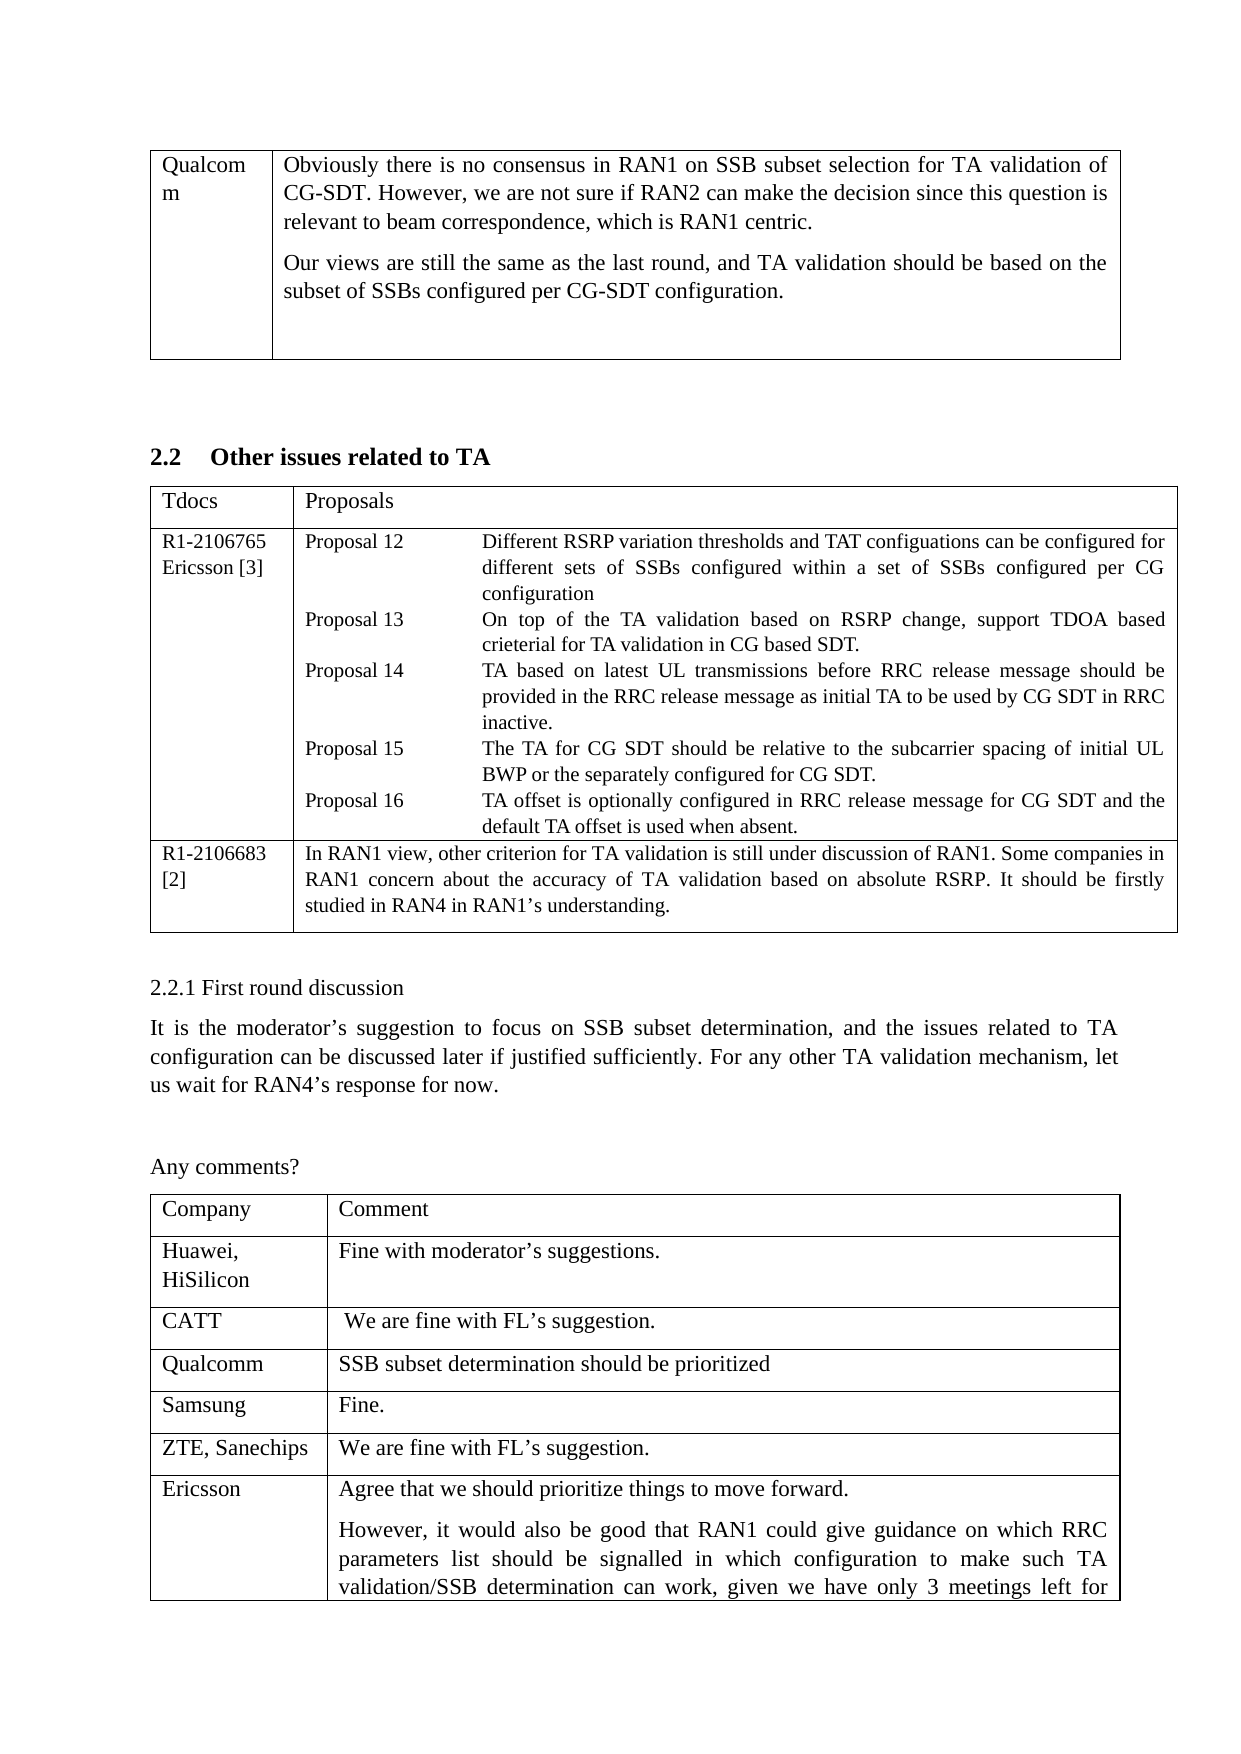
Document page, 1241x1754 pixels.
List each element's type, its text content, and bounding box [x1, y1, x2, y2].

table_header Proposals [294, 487, 1177, 528]
table_cell ZTE, Sanechips [151, 1434, 327, 1474]
table_header Tdocs [151, 487, 293, 528]
table_cell Samsung [151, 1392, 327, 1432]
table_cell We are fine with FL’s suggestion. [328, 1434, 1119, 1474]
text Any comments? [150, 1153, 1120, 1179]
table_cell R1-2106683 [2] [151, 841, 293, 932]
table_cell Obviously there is no consensus in RAN1 on SSB subset selection for TA validation of CG-SDT. However, we are not sure if RAN2 can make the decision since this question is relevant to beam correspondence, which is RAN1 centric. Our views are still the same as the last round, and TA validation should be based on the subset of SSBs configured per CG-SDT configuration. [273, 151, 1120, 359]
table_cell Proposal 12 Different RSRP variation thresholds and TAT configuations can be configured for different sets of SSBs configured within a set of SSBs configured per CG configuration Proposal 13 On top of the TA validation based on RSRP change, support TDOA based crieterial for TA validation in CG based SDT. Proposal 14 TA based on latest UL transmissions before RRC release message should be provided in the RRC release message as initial TA to be used by CG SDT in RRC inactive. Proposal 15 The TA for CG SDT should be relative to the subcarrier spacing of initial UL BWP or the separately configured for CG SDT. Proposal 16 TA offset is optionally configured in RRC release message for CG SDT and the default TA offset is used when absent. [294, 529, 1177, 840]
table_cell Qualcomm [151, 151, 272, 359]
table_cell SSB subset determination should be prioritized [328, 1350, 1119, 1391]
table_cell Fine. [328, 1392, 1119, 1432]
table_cell CATT [151, 1308, 327, 1348]
table_cell Huawei, HiSilicon [151, 1237, 327, 1307]
table_cell R1-2106765 Ericsson [3] [151, 529, 293, 840]
table_cell Qualcomm [151, 1350, 327, 1391]
table_cell We are fine with FL’s suggestion. [328, 1308, 1119, 1348]
table_header Company [151, 1195, 327, 1236]
subtitle 2.2.1 First round discussion [150, 973, 1120, 1000]
table_cell Ericsson [151, 1476, 327, 1600]
table_cell Fine with moderator’s suggestions. [328, 1237, 1119, 1307]
table_cell In RAN1 view, other criterion for TA validation is still under discussion of RAN1. Some companies in RAN1 concern about the accuracy of TA validation based on absolute RSRP. It should be firstly studied in RAN4 in RAN1’s understanding. [294, 841, 1177, 932]
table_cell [328, 1476, 1119, 1600]
table_header Comment [328, 1195, 1119, 1236]
subtitle Other issues related to TA [150, 442, 1120, 471]
text It is the moderator’s suggestion to focus on SSB subset determination, and the issues related to TA configuration can be discussed later if justified sufficiently. For any other TA validation mechanism, let us wait for RAN4’s response for now. [150, 1014, 1120, 1098]
